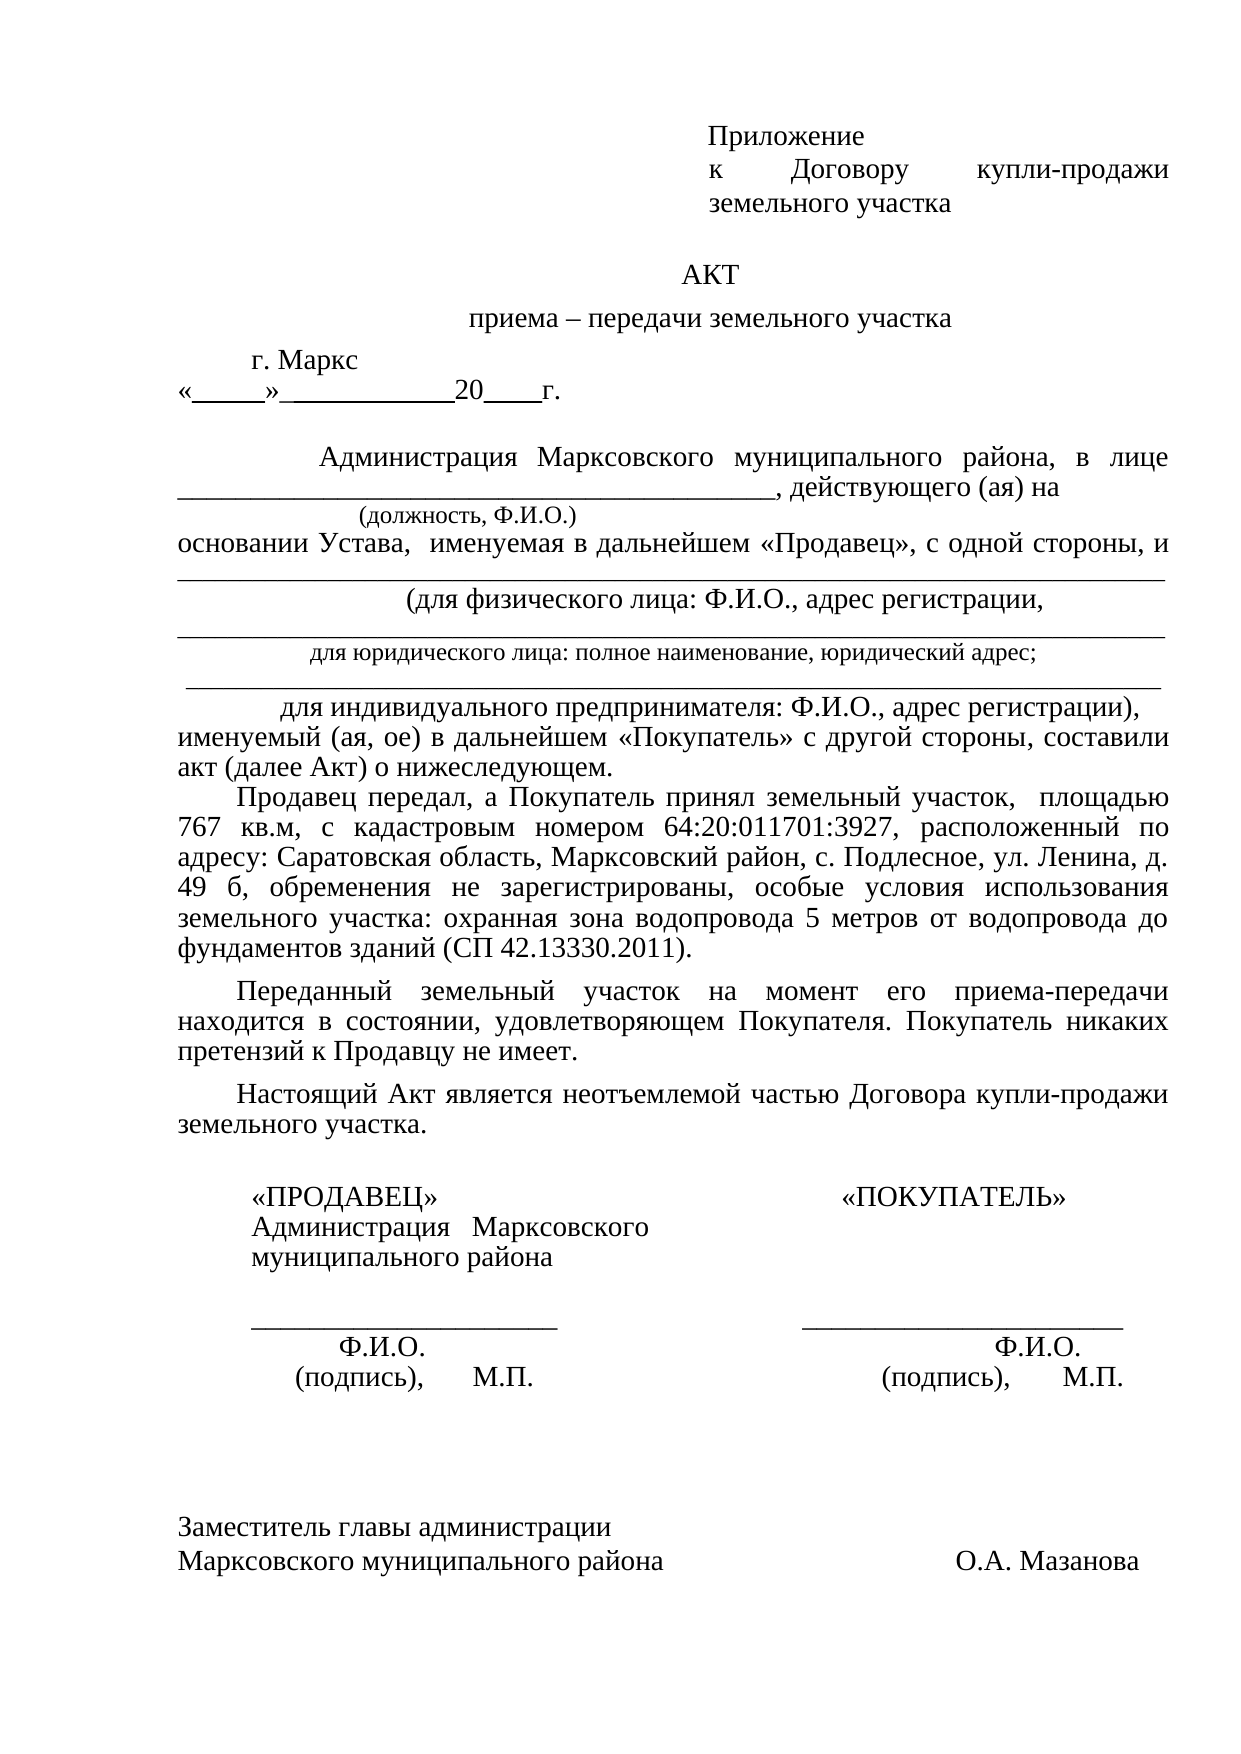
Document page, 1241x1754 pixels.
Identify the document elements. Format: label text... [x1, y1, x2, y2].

text для юридического лица: полное наименование, юридический адрес; ______________________________________________________________________________ [177, 640, 1169, 692]
text (для физического лица: Ф.И.О., адрес регистрации, [177, 584, 1199, 614]
text муниципального района [177, 1242, 1169, 1272]
text Ф.И.О. Ф.И.О. [177, 1332, 1169, 1363]
text _____________________ ______________________ [177, 1302, 1169, 1332]
text Переданный земельный участок на момент его приема-передачи находится в состоянии, удовлетворяющем Покупателя. Покупатель никаких претензий к Продавцу не имеет. [177, 976, 1169, 1067]
text именуемый (ая, ое) в дальнейшем «Покупатель» с другой стороны, составили акт (далее Акт) о нижеследующем. [177, 722, 1169, 782]
text Администрация Марксовского [177, 1212, 1169, 1242]
text к Договору купли-продажи земельного участка [709, 152, 1169, 219]
text _______________________________________________________________________________ [177, 614, 1169, 640]
text АКТ [177, 260, 1169, 291]
text Администрация Марксовского муниципального района, в лице _________________________________________, действующего (ая) на [177, 442, 1169, 502]
text основании Устава, именуемая в дальнейшем «Продавец», с одной стороны, и _______________________________________________________________________________ [177, 528, 1169, 584]
text г. Маркс «_____»____________20____г. [177, 346, 1169, 406]
text Продавец передал, а Покупатель принял земельный участок, площадью 767 кв.м, с кадастровым номером 64:20:011701:3927, расположенный по адресу: Саратовская область, Марксовский район, с. Подлесное, ул. Ленина, д. 49 б, обременения не зарегистрированы, особые условия использования земельного участка: охранная зона водопровода 5 метров от водопровода до фундаментов зданий (СП 42.13330.2011). [177, 782, 1169, 963]
text «ПРОДАВЕЦ» «ПОКУПАТЕЛЬ» [177, 1182, 1169, 1212]
text Заместитель главы администрации [177, 1509, 1169, 1543]
text приема – передачи земельного участка [177, 303, 1169, 333]
text Марксовского муниципального района О.А. Мазанова [177, 1543, 1169, 1576]
text Приложение [546, 118, 1169, 152]
text (подпись), М.П. (подпись), М.П. [177, 1363, 1169, 1393]
text Настоящий Акт является неотъемлемой частью Договора купли-продажи земельного участка. [177, 1079, 1169, 1139]
text (должность, Ф.И.О.) [177, 502, 1169, 528]
text для индивидуального предпринимателя: Ф.И.О., адрес регистрации), [177, 692, 1169, 722]
